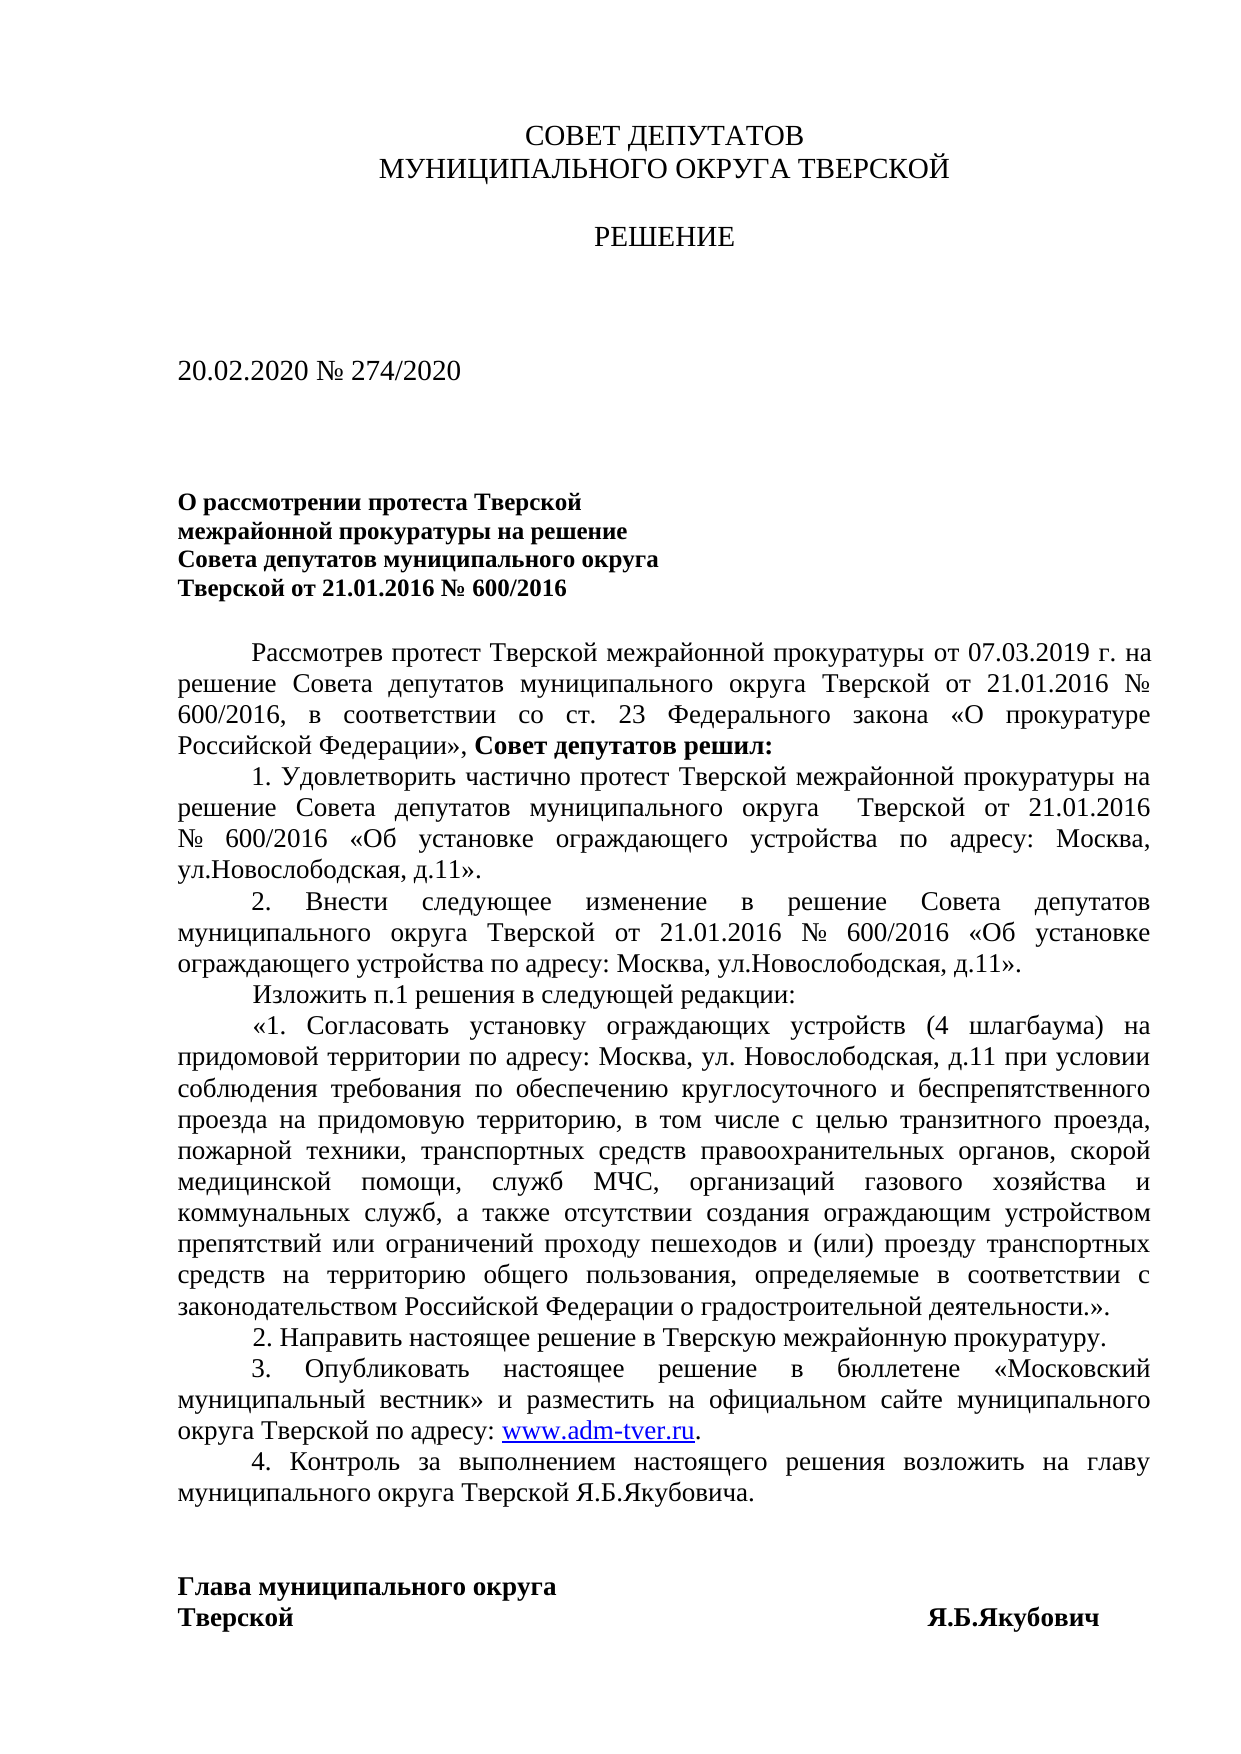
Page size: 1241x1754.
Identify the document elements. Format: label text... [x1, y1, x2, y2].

table_header О рассмотрении протеста Тверской межрайонной прокуратуры на решение Совета депутатов муниципального округа Тверской от 21.01.2016 № 600/2016 [166, 487, 679, 602]
text Тверской Я.Б.Якубович [177, 1601, 1152, 1632]
text Глава муниципального округа [177, 1570, 1152, 1601]
text 2. Направить настоящее решение в Тверскую межрайонную прокуратуру. [177, 1321, 1152, 1352]
text 20.02.2020 № 274/2020 [177, 353, 1152, 386]
text СОВЕТ ДЕПУТАТОВ [177, 118, 1152, 152]
text 4. Контроль за выполнением настоящего решения возложить на главу муниципального округа Тверской Я.Б.Якубовича. [177, 1445, 1152, 1508]
text 2. Внести следующее изменение в решение Совета депутатов муниципального округа Тверской от 21.01.2016 № 600/2016 «Об установке ограждающего устройства по адресу: Москва, ул.Новослободская, д.11». [177, 885, 1152, 978]
text МУНИЦИПАЛЬНОГО ОКРУГА ТВЕРСКОЙ [177, 152, 1152, 185]
text «1. Согласовать установку ограждающих устройств (4 шлагбаума) на придомовой территории по адресу: Москва, ул. Новослободская, д.11 при условии соблюдения требования по обеспечению круглосуточного и беспрепятственного проезда на придомовую территорию, в том числе с целью транзитного проезда, пожарной техники, транспортных средств правоохранительных органов, скорой медицинской помощи, служб МЧС, организаций газового хозяйства и коммунальных служб, а также отсутствии создания ограждающим устройством препятствий или ограничений проходу пешеходов и (или) проезду транспортных средств на территорию общего пользования, определяемые в соответствии с законодательством Российской Федерации о градостроительной деятельности.». [177, 1009, 1152, 1321]
text Изложить п.1 решения в следующей редакции: [177, 978, 1152, 1009]
text 1. Удовлетворить частично протест Тверской межрайонной прокуратуры на решение Совета депутатов муниципального округа Тверской от 21.01.2016 № 600/2016 «Об установке ограждающего устройства по адресу: Москва, ул.Новослободская, д.11». [177, 760, 1152, 885]
text 3. Опубликовать настоящее решение в бюллетене «Московский муниципальный вестник» и разместить на официальном сайте муниципального округа Тверской по адресу: www.adm-tver.ru. [177, 1352, 1152, 1445]
text РЕШЕНИЕ [177, 219, 1152, 252]
text Рассмотрев протест Тверской межрайонной прокуратуры от 07.03.2019 г. на решение Совета депутатов муниципального округа Тверской от 21.01.2016 № 600/2016, в соответствии со ст. 23 Федерального закона «О прокуратуре Российской Федерации», Совет депутатов решил: [177, 636, 1152, 760]
